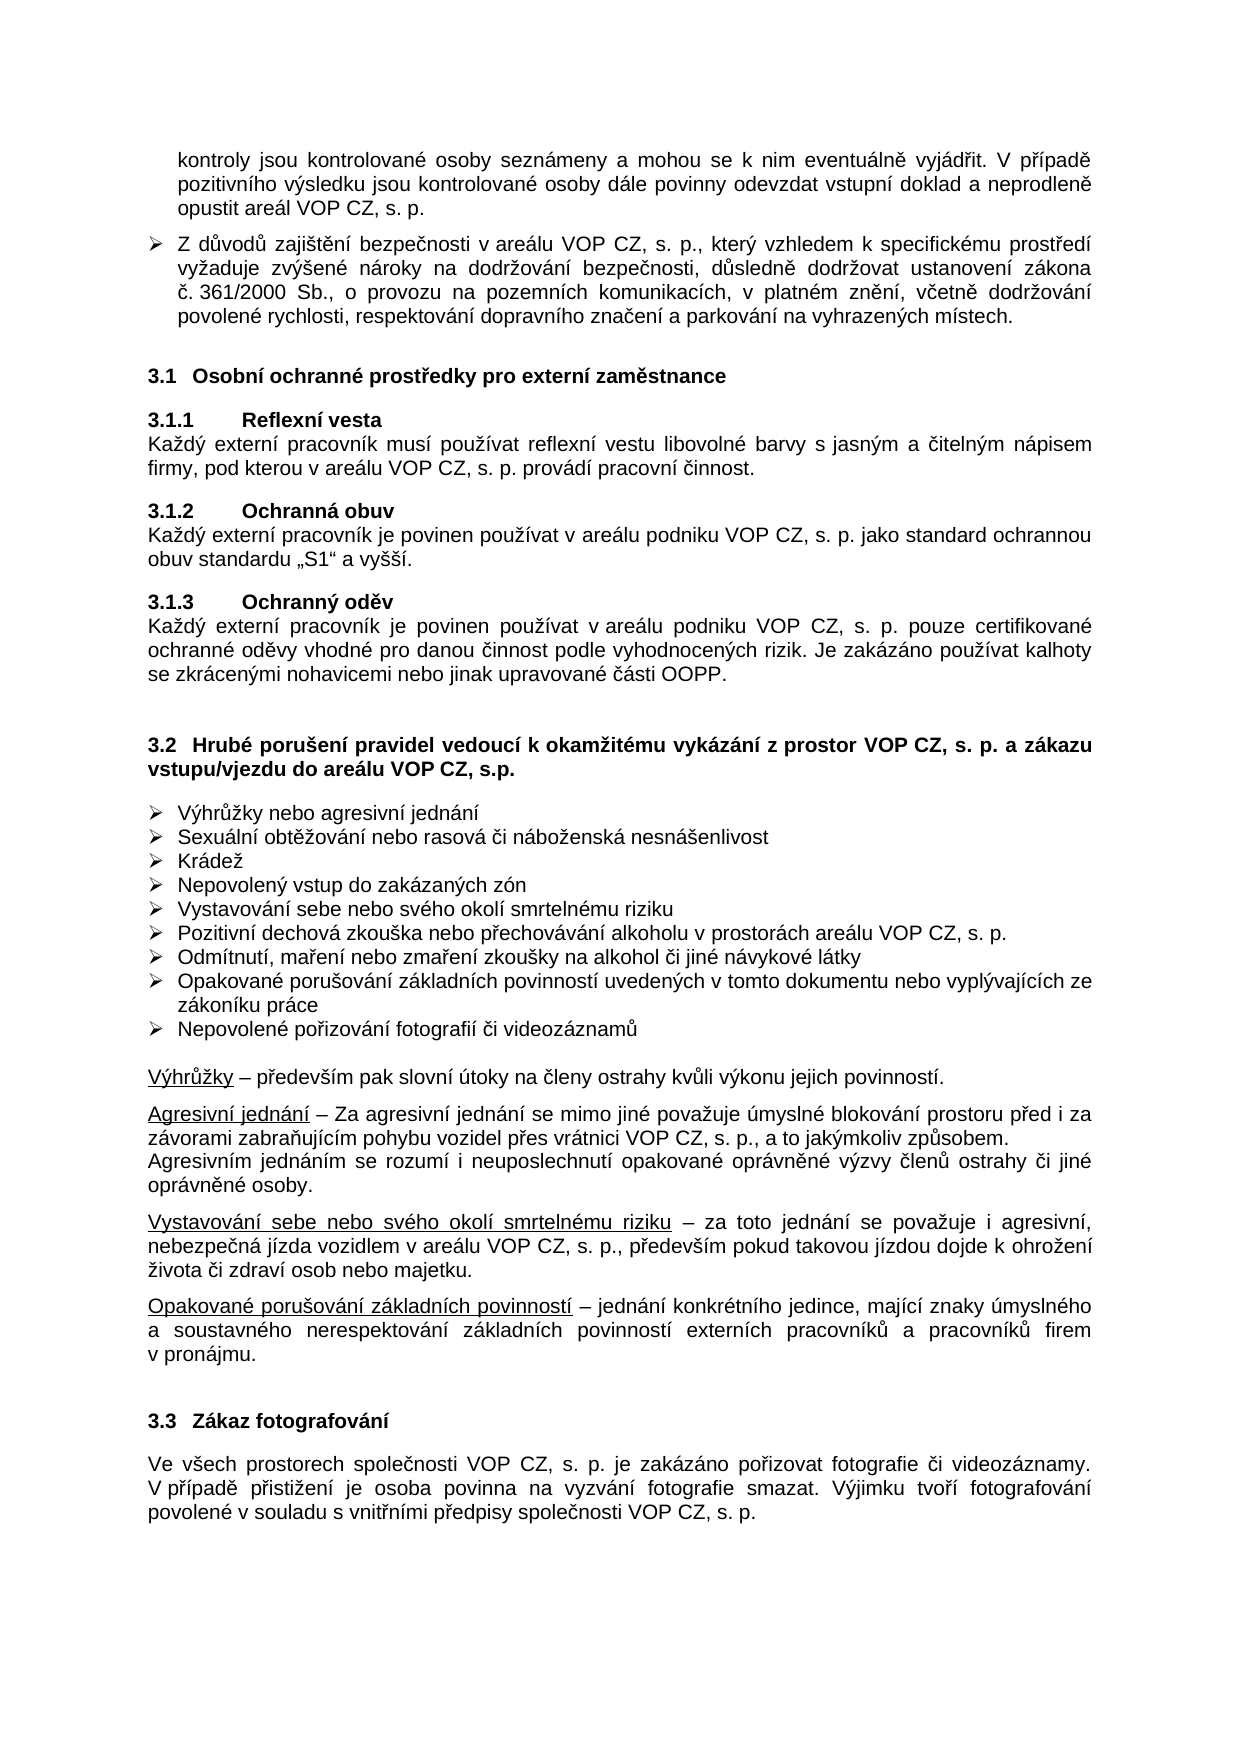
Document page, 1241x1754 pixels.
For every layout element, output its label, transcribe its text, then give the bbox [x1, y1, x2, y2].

subtitle Reflexní vesta [148, 407, 1093, 431]
text Z důvodů zajištění bezpečnosti v areálu VOP CZ, s. p., který vzhledem k specifickému prostředí vyžaduje zvýšené nároky na dodržování bezpečnosti, důsledně dodržovat ustanovení zákona č. 361/2000 Sb., o provozu na pozemních komunikacích, v platném znění, včetně dodržování povolené rychlosti, respektování dopravního značení a parkování na vyhrazených místech. [148, 232, 1093, 328]
subtitle Ochranná obuv [148, 498, 1093, 522]
text Nepovolené pořizování fotografií či videozáznamů [148, 1017, 1093, 1041]
text Vystavování sebe nebo svého okolí smrtelnému riziku – za toto jednání se považuje i agresivní, nebezpečná jízda vozidlem v areálu VOP CZ, s. p., především pokud takovou jízdou dojde k ohrožení života či zdraví osob nebo majetku. [148, 1210, 1093, 1282]
text Ve všech prostorech společnosti VOP CZ, s. p. je zakázáno pořizovat fotografie či videozáznamy. V případě přistižení je osoba povinna na vyzvání fotografie smazat. Výjimku tvoří fotografování povolené v souladu s vnitřními předpisy společnosti VOP CZ, s. p. [148, 1452, 1093, 1524]
subtitle Zákaz fotografování [148, 1409, 1093, 1433]
text Agresivní jednání – Za agresivní jednání se mimo jiné považuje úmyslné blokování prostoru před i za závorami zabraňujícím pohybu vozidel přes vrátnici VOP CZ, s. p., a to jakýmkoliv způsobem. [148, 1101, 1093, 1149]
text Každý externí pracovník je povinen používat v areálu podniku VOP CZ, s. p. pouze certifikované ochranné oděvy vhodné pro danou činnost podle vyhodnocených rizik. Je zakázáno používat kalhoty se zkrácenými nohavicemi nebo jinak upravované části OOPP. [148, 613, 1093, 685]
text Vystavování sebe nebo svého okolí smrtelnému riziku [148, 897, 1093, 921]
text Každý externí pracovník je povinen používat v areálu podniku VOP CZ, s. p. jako standard ochrannou obuv standardu „S1“ a vyšší. [148, 522, 1093, 570]
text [148, 148, 1093, 219]
text Krádež [148, 848, 1093, 873]
text Agresivním jednáním se rozumí i neuposlechnutí opakované oprávněné výzvy členů ostrahy či jiné oprávněné osoby. [148, 1149, 1093, 1197]
subtitle Osobní ochranné prostředky pro externí zaměstnance [148, 364, 1093, 388]
text Sexuální obtěžování nebo rasová či náboženská nesnášenlivost [148, 824, 1093, 848]
text Pozitivní dechová zkouška nebo přechovávání alkoholu v prostorách areálu VOP CZ, s. p. [148, 921, 1093, 945]
text Výhrůžky – především pak slovní útoky na členy ostrahy kvůli výkonu jejich povinností. [148, 1065, 1093, 1089]
text Výhrůžky nebo agresivní jednání [148, 800, 1093, 824]
text Odmítnutí, maření nebo zmaření zkoušky na alkohol či jiné návykové látky [148, 945, 1093, 969]
text Opakované porušování základních povinností – jednání konkrétního jedince, mající znaky úmyslného a soustavného nerespektování základních povinností externích pracovníků a pracovníků firem v pronájmu. [148, 1294, 1093, 1366]
subtitle Hrubé porušení pravidel vedoucí k okamžitému vykázání z prostor VOP CZ, s. p. a zákazu vstupu/vjezdu do areálu VOP CZ, s.p. [148, 733, 1093, 781]
text Opakované porušování základních povinností uvedených v tomto dokumentu nebo vyplývajících ze zákoníku práce [148, 969, 1093, 1017]
text Nepovolený vstup do zakázaných zón [148, 873, 1093, 897]
text Každý externí pracovník musí používat reflexní vestu libovolné barvy s jasným a čitelným nápisem firmy, pod kterou v areálu VOP CZ, s. p. provádí pracovní činnost. [148, 431, 1093, 479]
subtitle Ochranný oděv [148, 589, 1093, 613]
